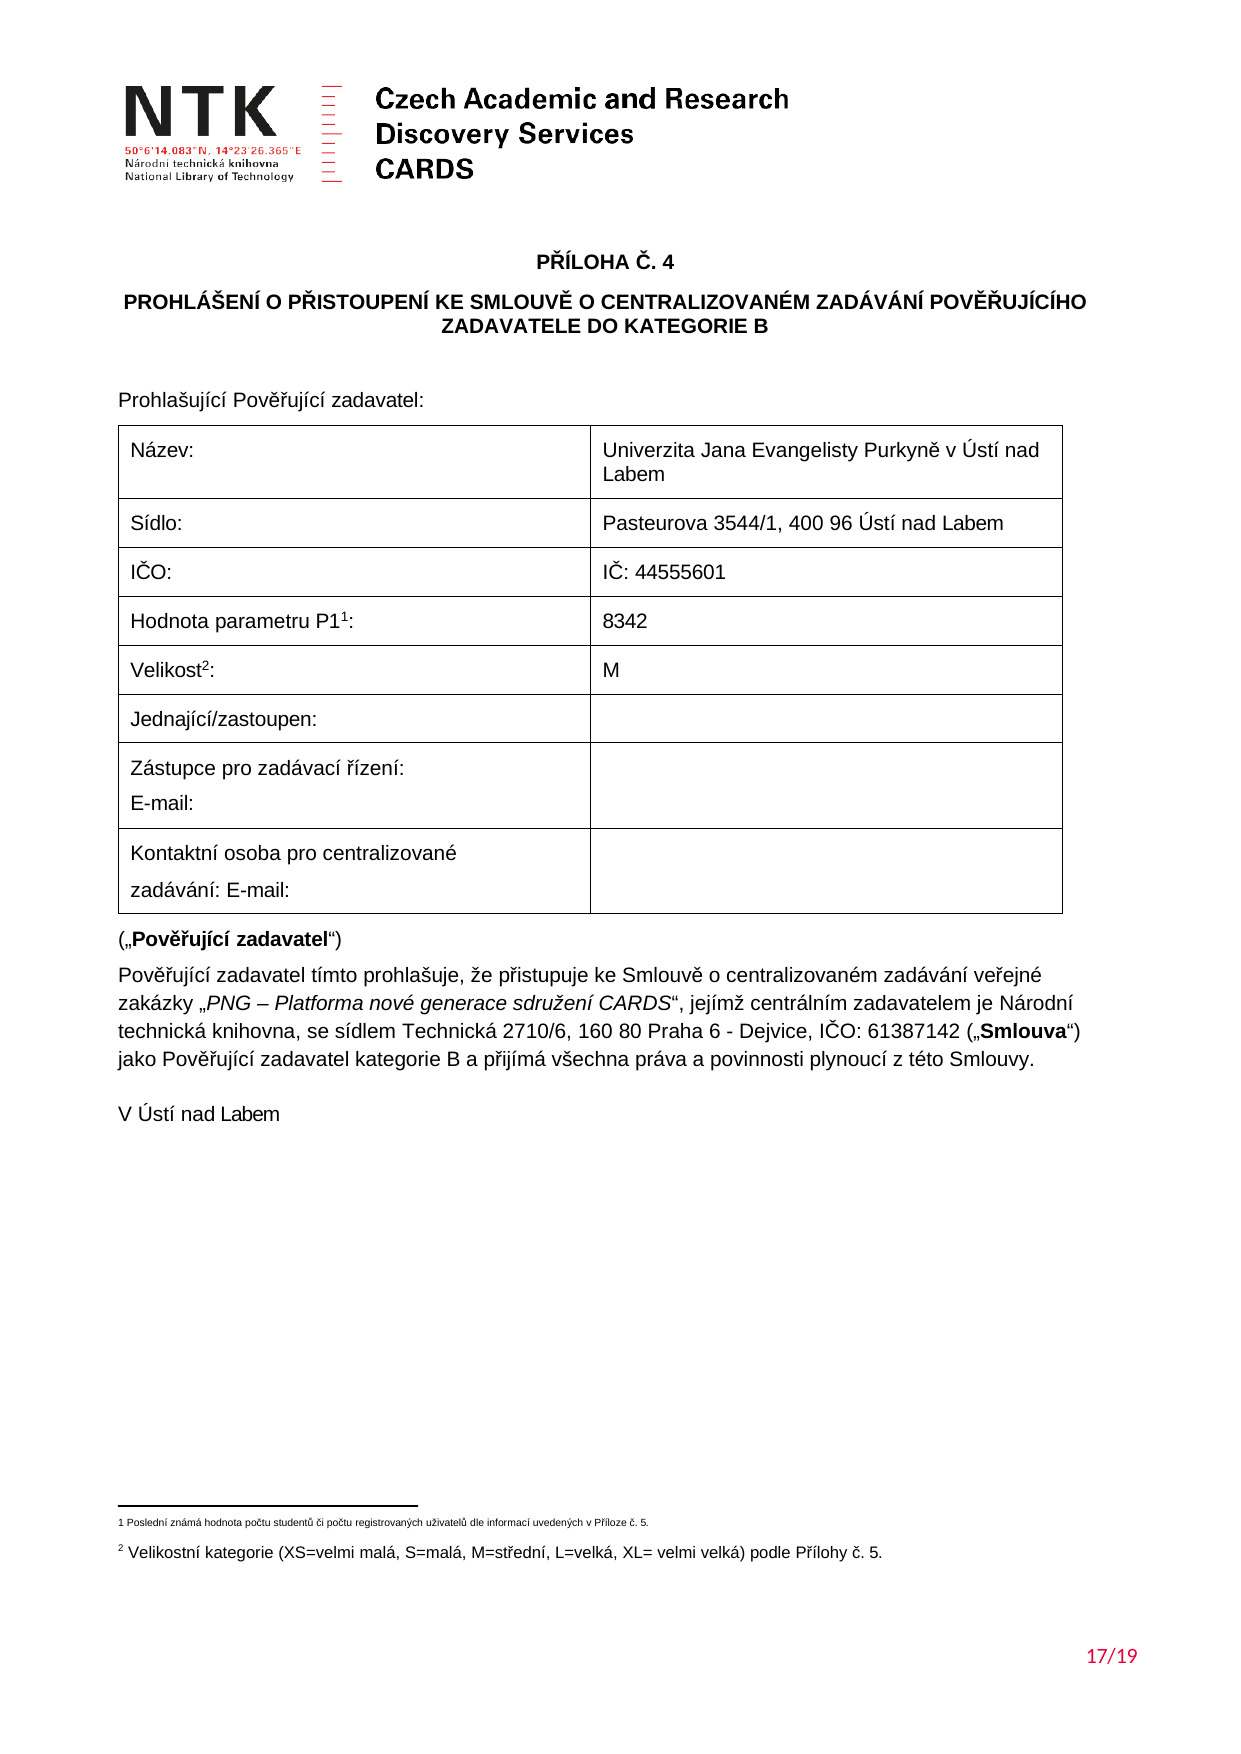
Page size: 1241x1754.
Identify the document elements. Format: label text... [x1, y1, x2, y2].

text Pověřující zadavatel tímto prohlašuje, že přistupuje ke Smlouvě o centralizovaném zadávání veřejné zakázky „PNG – Platforma nové generace sdružení CARDS“, jejímž centrálním zadavatelem je Národní technická knihovna, se sídlem Technická 2710/6, 160 80 Praha 6 - Dejvice, IČO: 61387142 („Smlouva“) jako Pověřující zadavatel kategorie B a přijímá všechna práva a povinnosti plynoucí z této Smlouvy. [118, 963, 1109, 1070]
table_header Univerzita Jana Evangelisty Purkyně v Ústí nad Labem [591, 426, 1062, 498]
table_cell M [591, 646, 1062, 693]
picture [376, 122, 633, 179]
table_header Název: [119, 426, 590, 498]
text 2 Velikostní kategorie (XS=velmi malá, S=malá, M=střední, L=velká, XL= velmi velká) podle Přílohy č. 5. [118, 1543, 1148, 1562]
table_cell Pasteurova 3544/1, 400 96 Ústí nad Labem [591, 499, 1062, 547]
table_cell [591, 829, 1062, 913]
table_cell Hodnota parametru P11: [119, 597, 590, 644]
picture [622, 93, 637, 108]
table_cell IČO: [119, 548, 590, 596]
picture [666, 88, 788, 109]
subtitle („Pověřující zadavatel“) [118, 927, 1148, 951]
table_cell [591, 695, 1062, 742]
picture [575, 87, 596, 109]
table_cell 8342 [591, 597, 1062, 644]
picture [376, 87, 572, 109]
table_cell IČ: 44555601 [591, 548, 1062, 596]
text Prohlašující Pověřující zadavatel: [118, 388, 1148, 412]
picture [125, 86, 301, 182]
table_cell Zástupce pro zadávací řízení: E-mail: [119, 743, 590, 828]
text PROHLÁŠENÍ O PŘISTOUPENÍ KE SMLOUVĚ O CENTRALIZOVANÉM ZADÁVÁNÍ POVĚŘUJÍCÍHO ZADAVATELE DO KATEGORIE B [104, 290, 1106, 338]
text V Ústí nad Labem [118, 1102, 1010, 1126]
picture [605, 93, 619, 109]
table_cell Jednající/zastoupen: [119, 695, 590, 742]
table_cell Kontaktní osoba pro centralizované zadávání: E-mail: [119, 829, 590, 913]
table_cell Velikost2: [119, 646, 590, 693]
text 17/19 [104, 1642, 1138, 1669]
table_cell [591, 743, 1062, 828]
subtitle PŘÍLOHA Č. 4 [105, 250, 1106, 274]
picture [639, 87, 655, 109]
table_cell Sídlo: [119, 499, 590, 547]
